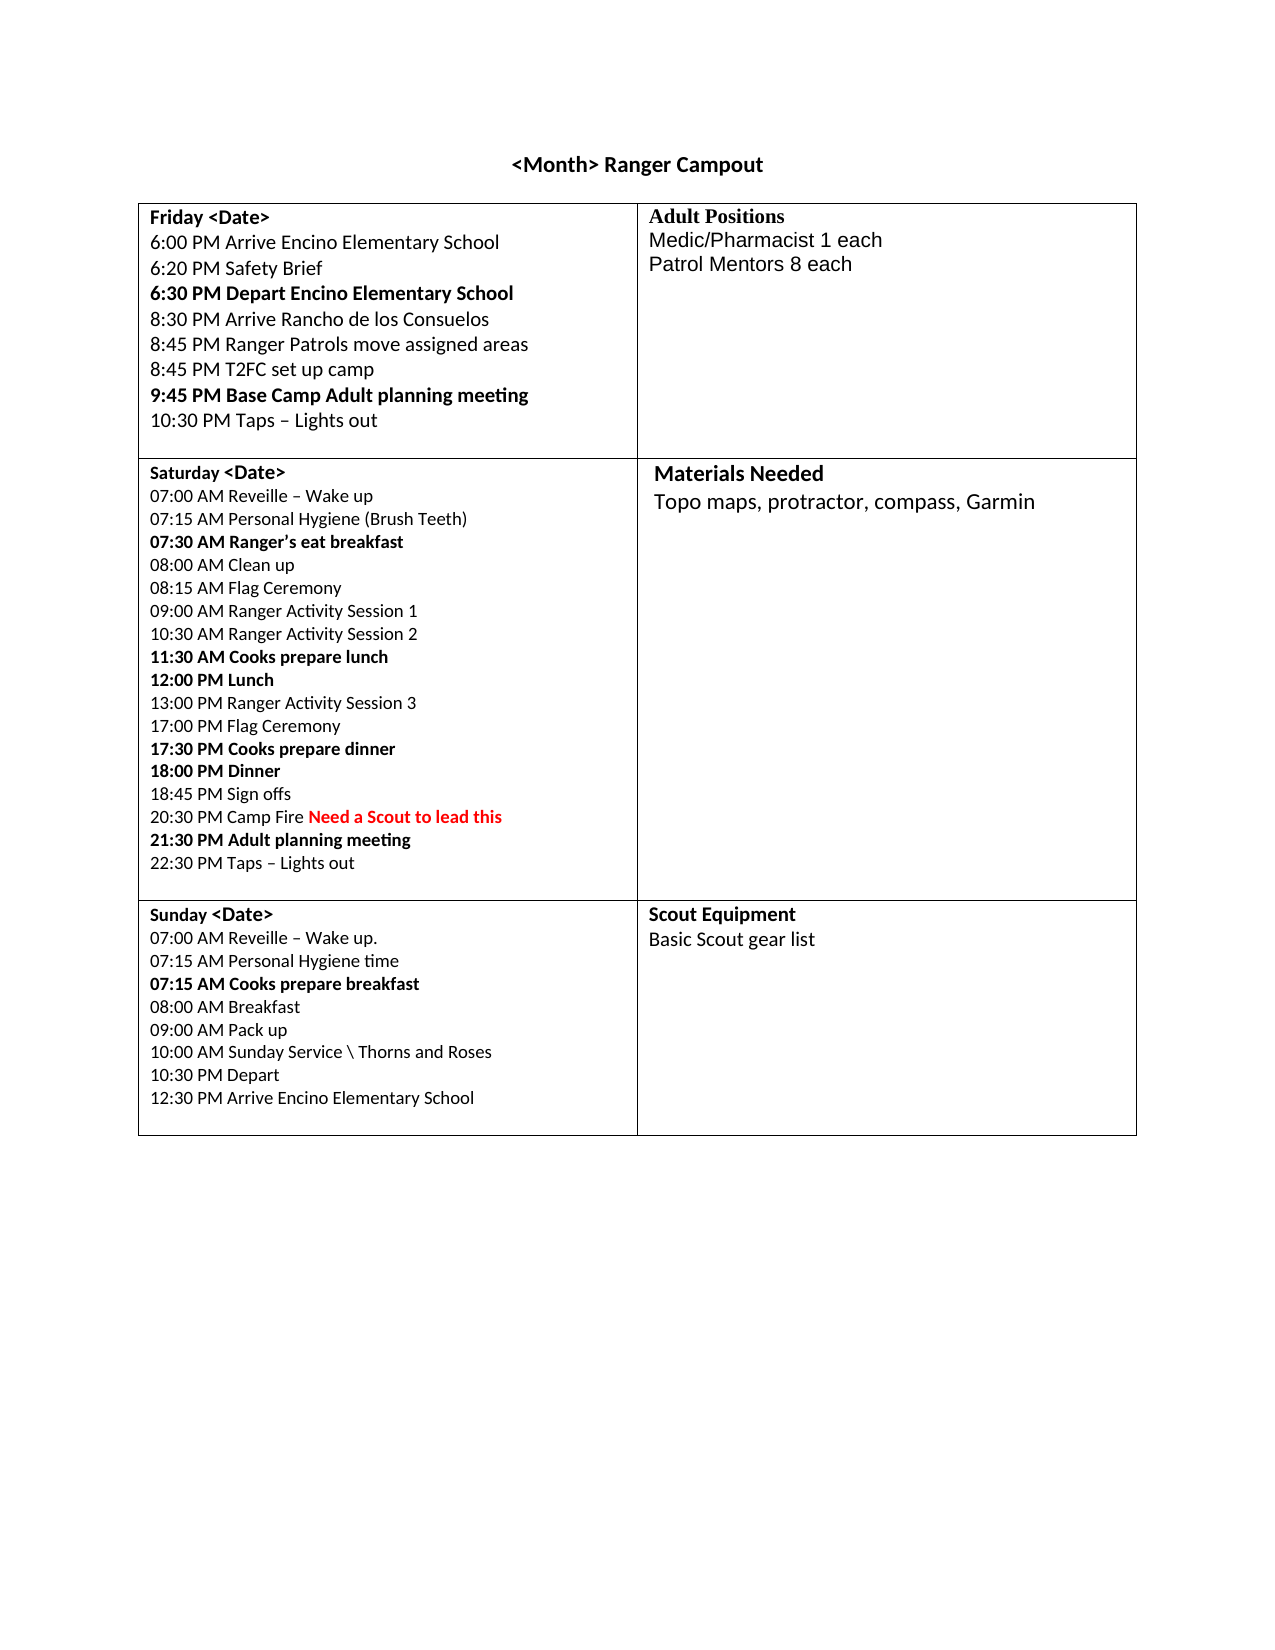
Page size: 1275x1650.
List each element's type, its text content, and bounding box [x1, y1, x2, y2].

table_cell Saturday <Date> 07:00 AM Reveille – Wake up 07:15 AM Personal Hygiene (Brush Teeth) 07:30 AM Ranger’s eat breakfast 08:00 AM Clean up 08:15 AM Flag Ceremony 09:00 AM Ranger Activity Session 1 10:30 AM Ranger Activity Session 2 11:30 AM Cooks prepare lunch 12:00 PM Lunch 13:00 PM Ranger Activity Session 3 17:00 PM Flag Ceremony 17:30 PM Cooks prepare dinner 18:00 PM Dinner 18:45 PM Sign offs 20:30 PM Camp Fire Need a Scout to lead this 21:30 PM Adult planning meeting 22:30 PM Taps – Lights out [139, 459, 637, 900]
table_header Adult Positions Medic/Pharmacist 1 each Patrol Mentors 8 each [638, 204, 1136, 458]
table_cell Sunday <Date> 07:00 AM Reveille – Wake up. 07:15 AM Personal Hygiene time 07:15 AM Cooks prepare breakfast 08:00 AM Breakfast 09:00 AM Pack up 10:00 AM Sunday Service \ Thorns and Roses 10:30 PM Depart 12:30 PM Arrive Encino Elementary School [139, 901, 637, 1135]
text <Month> Ranger Campout [150, 150, 1125, 178]
table_cell Materials Needed Topo maps, protractor, compass, Garmin [638, 459, 1136, 900]
table_cell Scout Equipment Basic Scout gear list [638, 901, 1136, 1135]
table_header Friday <Date> 6:00 PM Arrive Encino Elementary School 6:20 PM Safety Brief 6:30 PM Depart Encino Elementary School 8:30 PM Arrive Rancho de los Consuelos 8:45 PM Ranger Patrols move assigned areas 8:45 PM T2FC set up camp 9:45 PM Base Camp Adult planning meeting 10:30 PM Taps – Lights out [139, 204, 637, 458]
